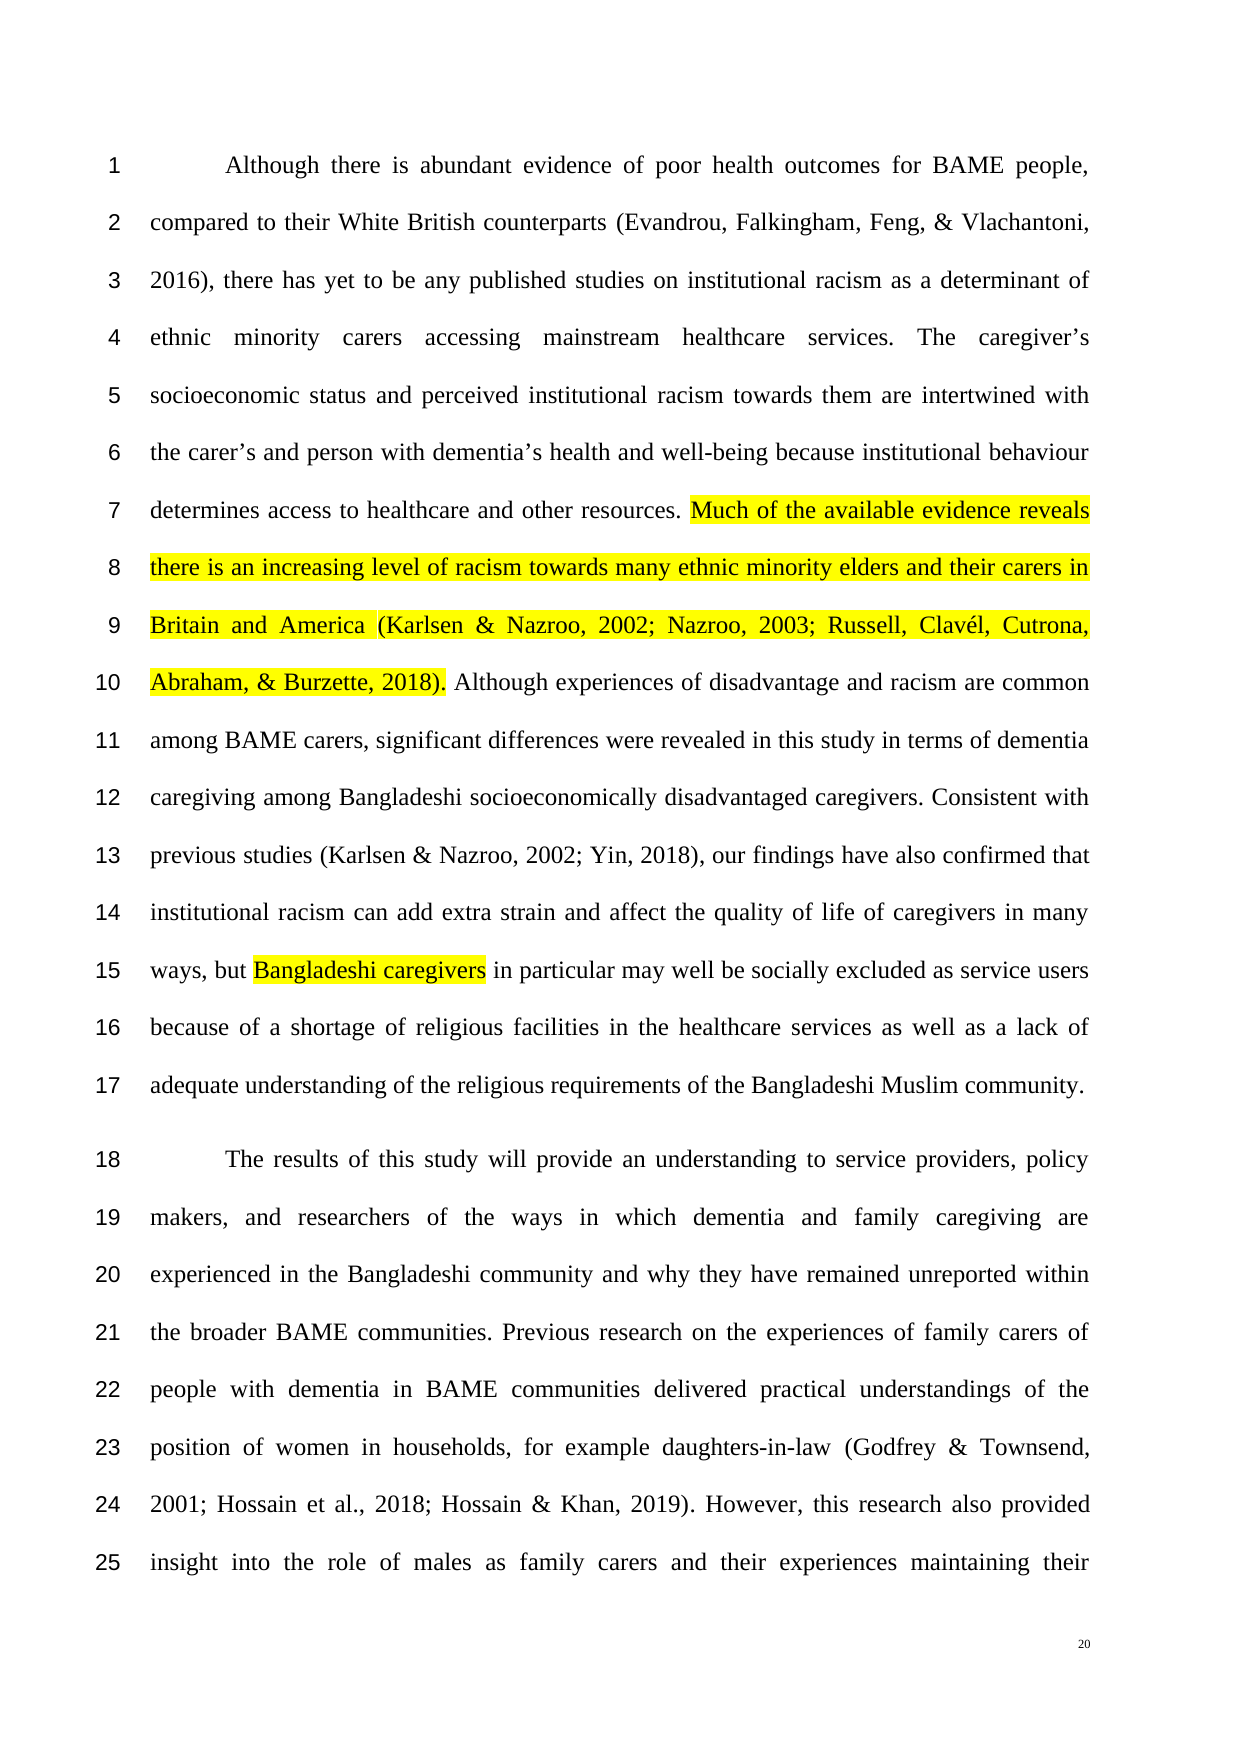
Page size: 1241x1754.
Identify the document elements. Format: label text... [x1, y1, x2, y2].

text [150, 1144, 1090, 1575]
text Although there is abundant evidence of poor health outcomes for BAME people, compared to their White British counterparts (Evandrou, Falkingham, Feng, & Vlachantoni, 2016), there has yet to be any published studies on institutional racism as a determinant of ethnic minority carers accessing mainstream healthcare services. The caregiver’s socioeconomic status and perceived institutional racism towards them are intertwined with the carer’s and person with dementia’s health and well-being because institutional behaviour determines access to healthcare and other resources. Much of the available evidence reveals there is an increasing level of racism towards many ethnic minority elders and their carers in Britain and America (Karlsen & Nazroo, 2002; Nazroo, 2003; Russell, Clavél, Cutrona, Abraham, & Burzette, 2018). Although experiences of disadvantage and racism are common among BAME carers, significant differences were revealed in this study in terms of dementia caregiving among Bangladeshi socioeconomically disadvantaged caregivers. Consistent with previous studies (Karlsen & Nazroo, 2002; Yin, 2018), our findings have also confirmed that institutional racism can add extra strain and affect the quality of life of caregivers in many ways, but Bangladeshi caregivers in particular may well be socially excluded as service users because of a shortage of religious facilities in the healthcare services as well as a lack of adequate understanding of the religious requirements of the Bangladeshi Muslim community. [150, 581, 1090, 1099]
text Although there is abundant evidence of poor health outcomes for BAME people, compared to their White British counterparts (Evandrou, Falkingham, Feng, & Vlachantoni, 2016), there has yet to be any published studies on institutional racism as a determinant of ethnic minority carers accessing mainstream healthcare services. The caregiver’s socioeconomic status and perceived institutional racism towards them are intertwined with the carer’s and person with dementia’s health and well-being because institutional behaviour determines access to healthcare and other resources. Much of the available evidence reveals there is an increasing level of racism towards many ethnic minority elders and their carers in Britain and America (Karlsen & Nazroo, 2002; Nazroo, 2003; Russell, Clavél, Cutrona, Abraham, & Burzette, 2018). Although experiences of disadvantage and racism are common among BAME carers, significant differences were revealed in this study in terms of dementia caregiving among Bangladeshi socioeconomically disadvantaged caregivers. Consistent with previous studies (Karlsen & Nazroo, 2002; Yin, 2018), our findings have also confirmed that institutional racism can add extra strain and affect the quality of life of caregivers in many ways, but Bangladeshi caregivers in particular may well be socially excluded as service users because of a shortage of religious facilities in the healthcare services as well as a lack of adequate understanding of the religious requirements of the Bangladeshi Muslim community. [150, 150, 1090, 553]
